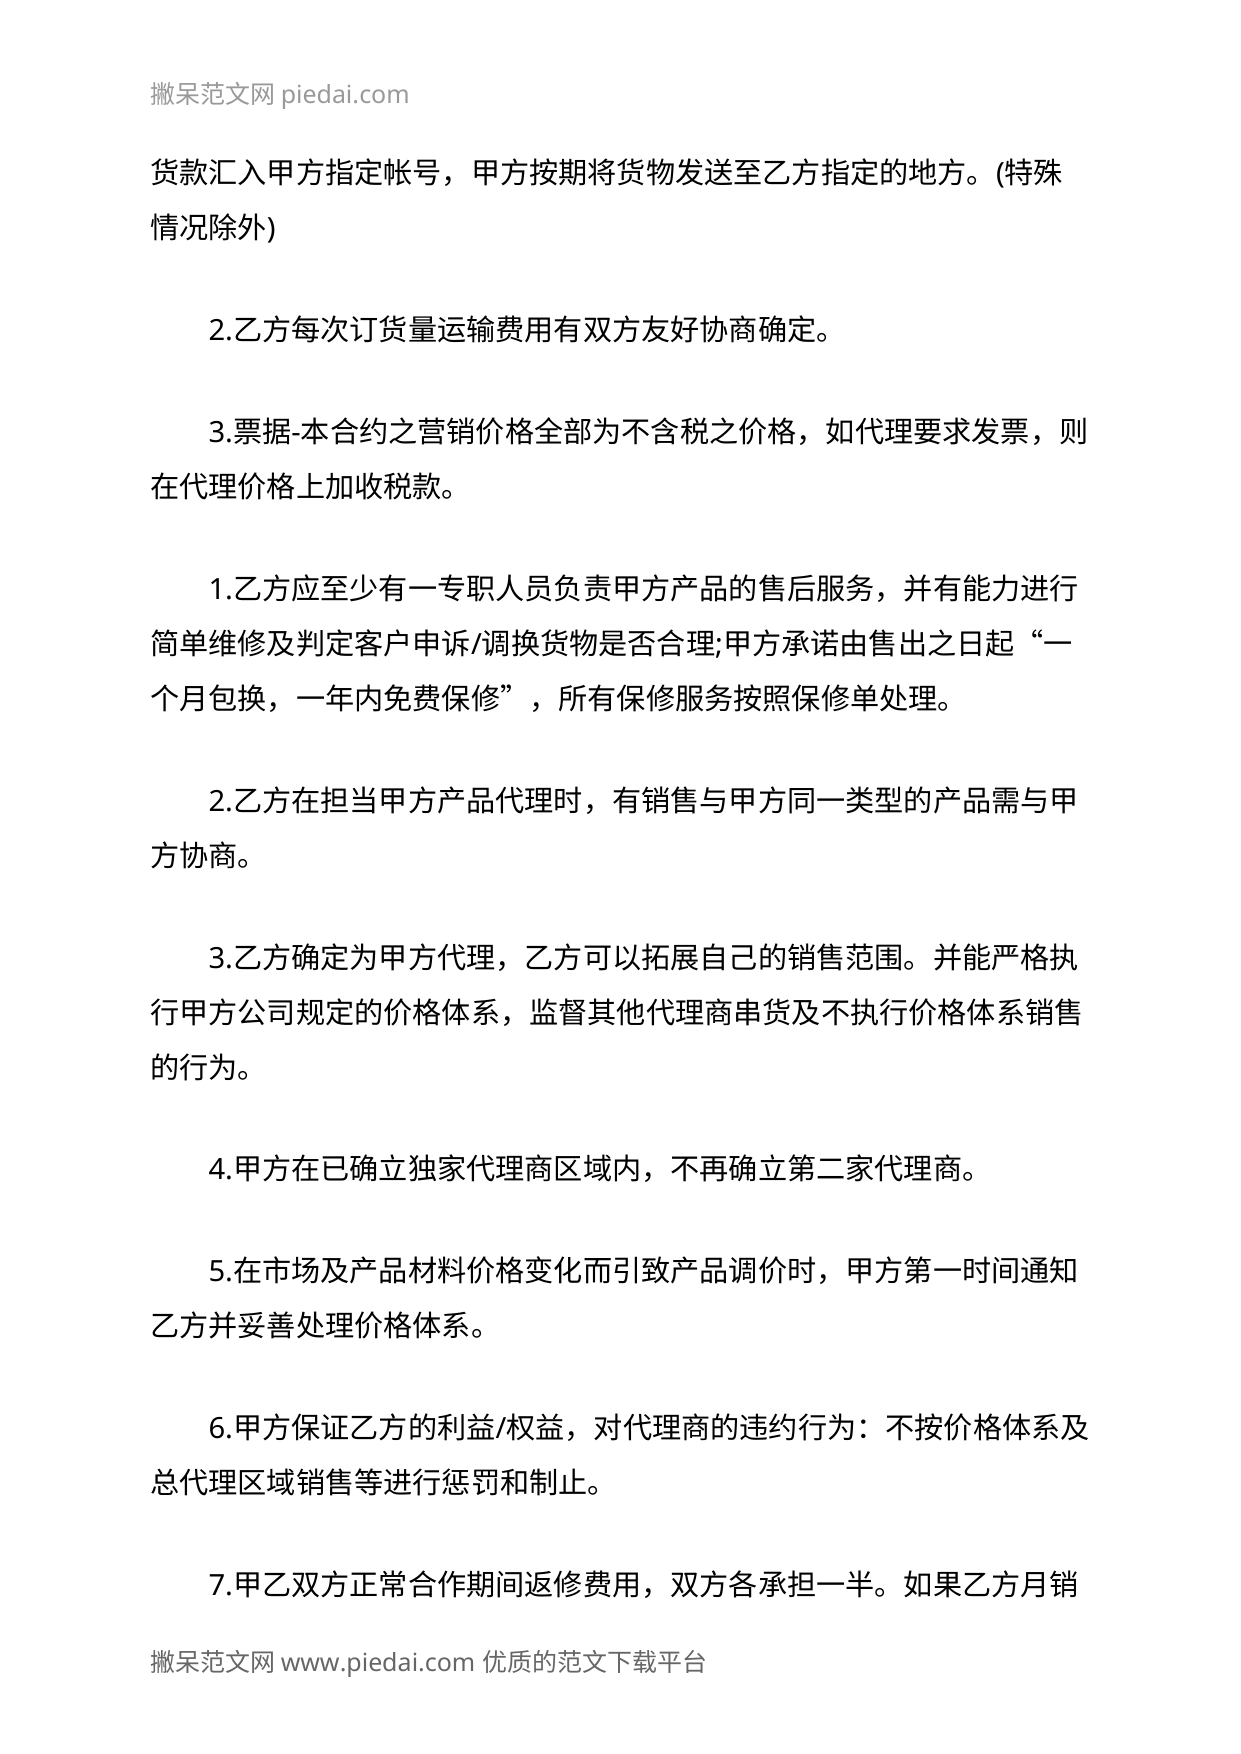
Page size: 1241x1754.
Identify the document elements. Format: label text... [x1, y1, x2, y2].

text 2.乙方在担当甲方产品代理时，有销售与甲方同一类型的产品需与甲方协商。 [150, 777, 1090, 875]
text 4.甲方在已确立独家代理商区域内，不再确立第二家代理商。 [150, 1146, 1090, 1188]
text 6.甲方保证乙方的利益/权益，对代理商的违约行为：不按价格体系及总代理区域销售等进行惩罚和制止。 [150, 1405, 1090, 1502]
text 3.票据-本合约之营销价格全部为不含税之价格，如代理要求发票，则在代理价格上加收税款。 [150, 409, 1090, 506]
text 1.乙方应至少有一专职人员负责甲方产品的售后服务，并有能力进行简单维修及判定客户申诉/调换货物是否合理;甲方承诺由售出之日起“一个月包换，一年内免费保修”，所有保修服务按照保修单处理。 [150, 566, 1090, 718]
text 3.乙方确定为甲方代理，乙方可以拓展自己的销售范围。并能严格执行甲方公司规定的价格体系，监督其他代理商串货及不执行价格体系销售的行为。 [150, 934, 1090, 1086]
text 5.在市场及产品材料价格变化而引致产品调价时，甲方第一时间通知乙方并妥善处理价格体系。 [150, 1248, 1090, 1345]
text 2.乙方每次订货量运输费用有双方友好协商确定。 [150, 307, 1090, 349]
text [150, 1561, 1090, 1604]
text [150, 150, 1090, 247]
